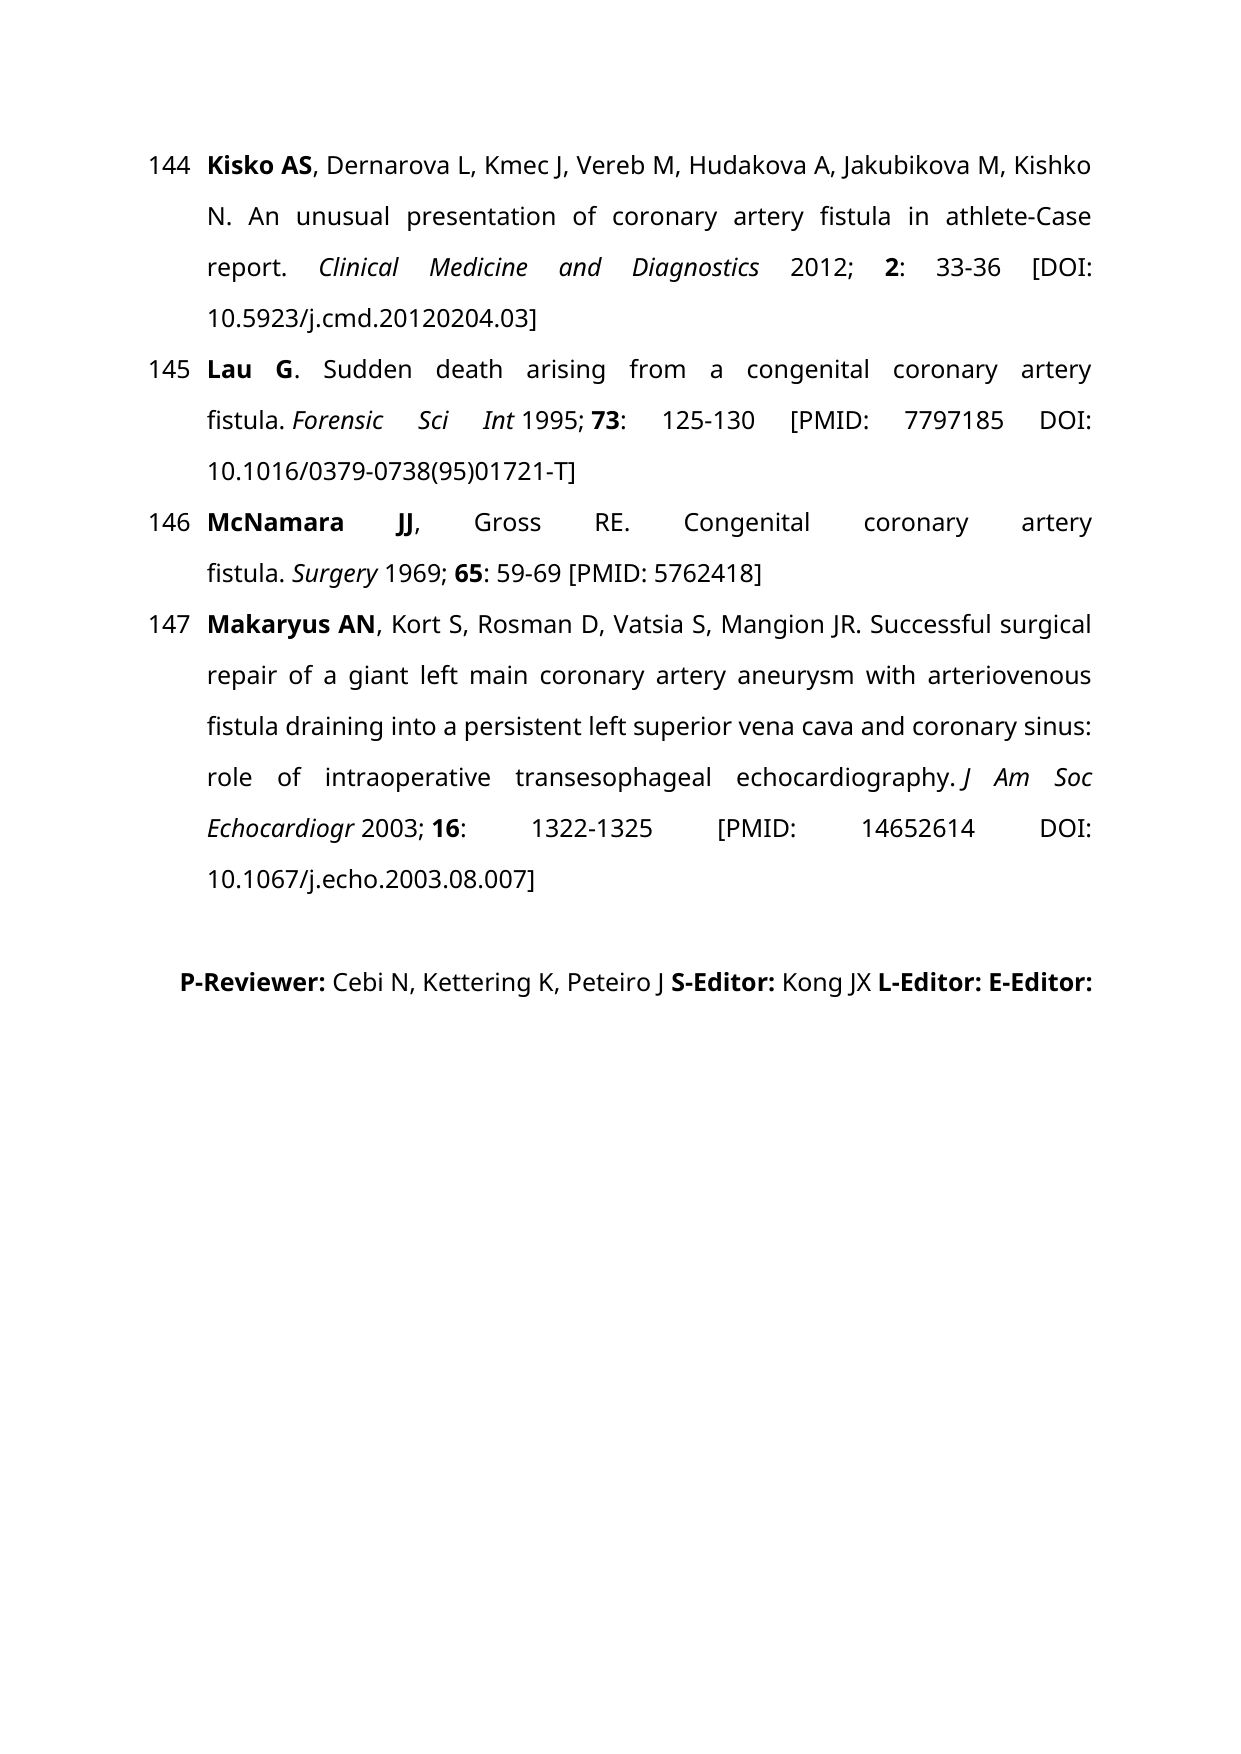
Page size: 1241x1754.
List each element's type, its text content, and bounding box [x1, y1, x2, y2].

list Kisko AS, Dernarova L, Kmec J, Vereb M, Hudakova A, Jakubikova M, Kishko N. An unusual presentation of coronary artery fistula in athlete-Case report. Clinical Medicine and Diagnostics 2012; 2: 33-36 [DOI: 10.5923/j.cmd.20120204.03] [148, 148, 1093, 335]
list Makaryus AN, Kort S, Rosman D, Vatsia S, Mangion JR. Successful surgical repair of a giant left main coronary artery aneurysm with arteriovenous fistula draining into a persistent left superior vena cava and coronary sinus: role of intraoperative transesophageal echocardiography. J Am Soc Echocardiogr 2003; 16: 1322-1325 [PMID: 14652614 DOI: 10.1067/j.echo.2003.08.007] [148, 607, 1093, 896]
text P-Reviewer: Cebi N, Kettering K, Peteiro J S-Editor: Kong JX L-Editor: E-Editor: [148, 964, 1093, 998]
list McNamara JJ, Gross RE. Congenital coronary artery fistula. Surgery 1969; 65: 59-69 [PMID: 5762418] [148, 505, 1093, 590]
list Lau G. Sudden death arising from a congenital coronary artery fistula. Forensic Sci Int 1995; 73: 125-130 [PMID: 7797185 DOI: 10.1016/0379-0738(95)01721-T] [148, 352, 1093, 488]
